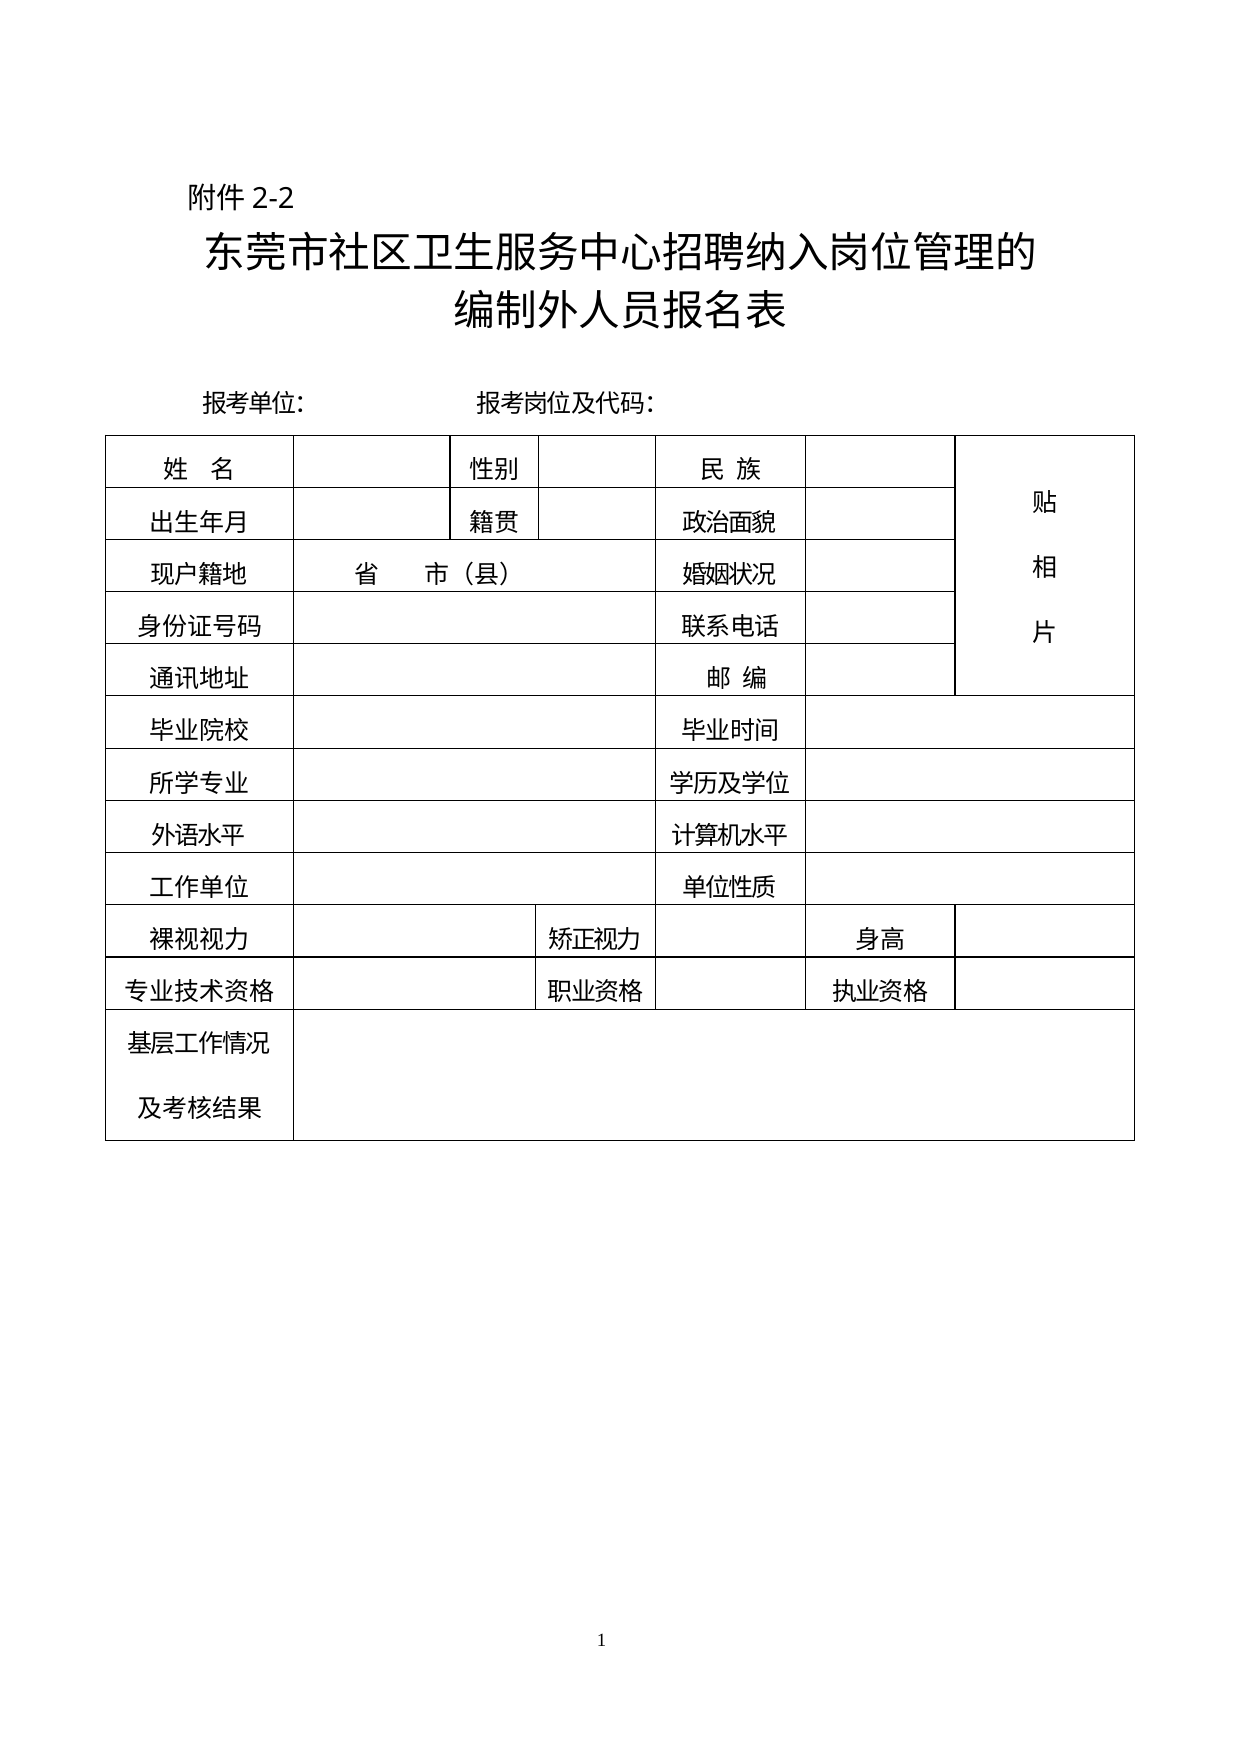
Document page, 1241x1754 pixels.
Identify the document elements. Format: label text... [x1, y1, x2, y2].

text 东莞市社区卫生服务中心招聘纳入岗位管理的编制外人员报名表 [187, 220, 1053, 337]
table_cell 邮 编 [656, 644, 805, 695]
table_cell [294, 592, 655, 643]
table_cell [806, 540, 954, 591]
table_cell 计算机水平 [656, 801, 805, 852]
table_cell [294, 801, 655, 852]
table_cell [294, 1010, 1134, 1139]
table_cell [294, 696, 655, 748]
table_header [539, 436, 655, 487]
table_cell [656, 905, 805, 956]
table_cell 学历及学位 [656, 749, 805, 800]
table_header [294, 436, 449, 487]
table_cell [806, 749, 1134, 800]
table_cell [956, 958, 1134, 1008]
table_cell [294, 853, 655, 904]
table_cell 婚姻状况 [656, 540, 805, 591]
table_cell [294, 644, 655, 695]
table_header 民 族 [656, 436, 805, 487]
table_cell [539, 488, 655, 539]
table_header 姓 名 [106, 436, 293, 487]
table_cell 所学专业 [106, 749, 293, 800]
text 报考单位： 报考岗位及代码： [187, 369, 1053, 434]
table_cell 省 市（县） [294, 540, 655, 591]
table_header [806, 436, 954, 487]
table_cell [294, 488, 449, 539]
table_cell 出生年月 [106, 488, 293, 539]
table_cell 执业资格 [806, 958, 954, 1008]
table_cell 职业资格 [536, 958, 655, 1008]
table_cell [806, 801, 1134, 852]
table_cell 毕业院校 [106, 696, 293, 748]
table_cell [806, 592, 954, 643]
table_cell 单位性质 [656, 853, 805, 904]
table_cell 基层工作情况及考核结果 [106, 1010, 293, 1139]
table_cell [294, 905, 535, 956]
table_cell 矫正视力 [536, 905, 655, 956]
table_cell 裸视视力 [106, 905, 293, 956]
table_cell 工作单位 [106, 853, 293, 904]
table_cell 通讯地址 [106, 644, 293, 695]
table_cell [806, 644, 954, 695]
table_cell [806, 853, 1134, 904]
table_cell 毕业时间 [656, 696, 805, 748]
table_cell 专业技术资格 [106, 958, 293, 1008]
table_cell [294, 749, 655, 800]
text 附件2-2 [187, 162, 1053, 220]
table_cell 身高 [806, 905, 954, 956]
table_cell 政治面貌 [656, 488, 805, 539]
table_cell 外语水平 [106, 801, 293, 852]
table_cell [956, 905, 1134, 956]
table_cell 身份证号码 [106, 592, 293, 643]
table_header 性别 [451, 436, 538, 487]
table_cell 籍贯 [451, 488, 538, 539]
table_cell [294, 958, 535, 1008]
table_header 贴 相 片 [956, 436, 1134, 695]
table_cell 联系电话 [656, 592, 805, 643]
table_cell [656, 958, 805, 1008]
table_cell 现户籍地 [106, 540, 293, 591]
table_cell [806, 488, 954, 539]
table_cell [806, 696, 1134, 748]
